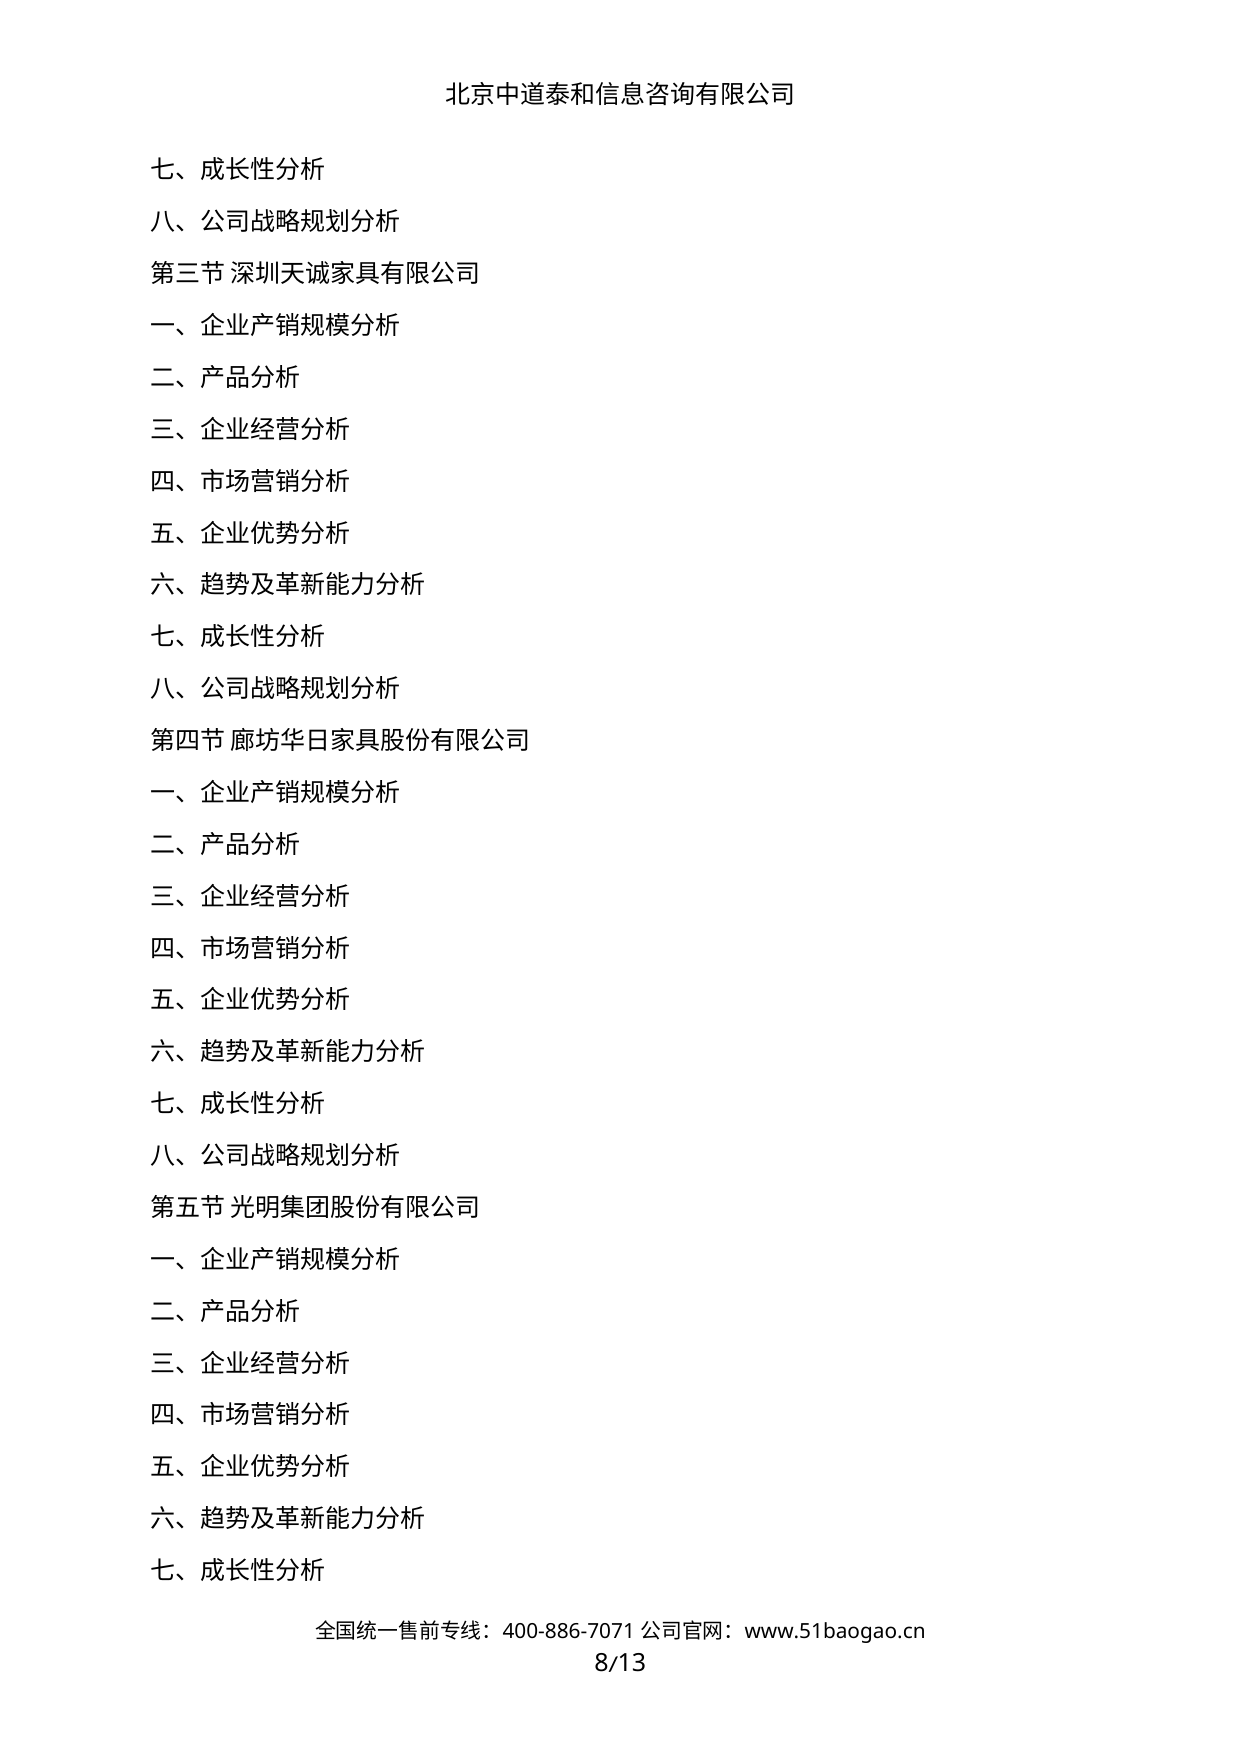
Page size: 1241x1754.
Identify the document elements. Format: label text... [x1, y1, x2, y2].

text 二、产品分析 [150, 1291, 1090, 1327]
text 一、企业产销规模分析 [150, 306, 1090, 342]
text 七、成长性分析 [150, 1551, 1090, 1587]
text 八、公司战略规划分析 [150, 202, 1090, 238]
text 二、产品分析 [150, 357, 1090, 394]
text 第四节 廊坊华日家具股份有限公司 [150, 721, 1090, 757]
text 五、企业优势分析 [150, 980, 1090, 1016]
text 八、公司战略规划分析 [150, 669, 1090, 705]
text 六、趋势及革新能力分析 [150, 565, 1090, 601]
text 第三节 深圳天诚家具有限公司 [150, 254, 1090, 290]
text 七、成长性分析 [150, 150, 1090, 186]
text 一、企业产销规模分析 [150, 772, 1090, 809]
text 三、企业经营分析 [150, 1343, 1090, 1379]
text 六、趋势及革新能力分析 [150, 1499, 1090, 1535]
text 七、成长性分析 [150, 617, 1090, 653]
text 四、市场营销分析 [150, 461, 1090, 497]
text 八、公司战略规划分析 [150, 1136, 1090, 1172]
text 第五节 光明集团股份有限公司 [150, 1187, 1090, 1224]
text 三、企业经营分析 [150, 409, 1090, 446]
text 二、产品分析 [150, 824, 1090, 861]
text 六、趋势及革新能力分析 [150, 1032, 1090, 1068]
text 四、市场营销分析 [150, 1395, 1090, 1431]
text 三、企业经营分析 [150, 876, 1090, 912]
text 五、企业优势分析 [150, 1447, 1090, 1483]
text 一、企业产销规模分析 [150, 1239, 1090, 1276]
text 七、成长性分析 [150, 1084, 1090, 1120]
text 五、企业优势分析 [150, 513, 1090, 549]
text 四、市场营销分析 [150, 928, 1090, 964]
